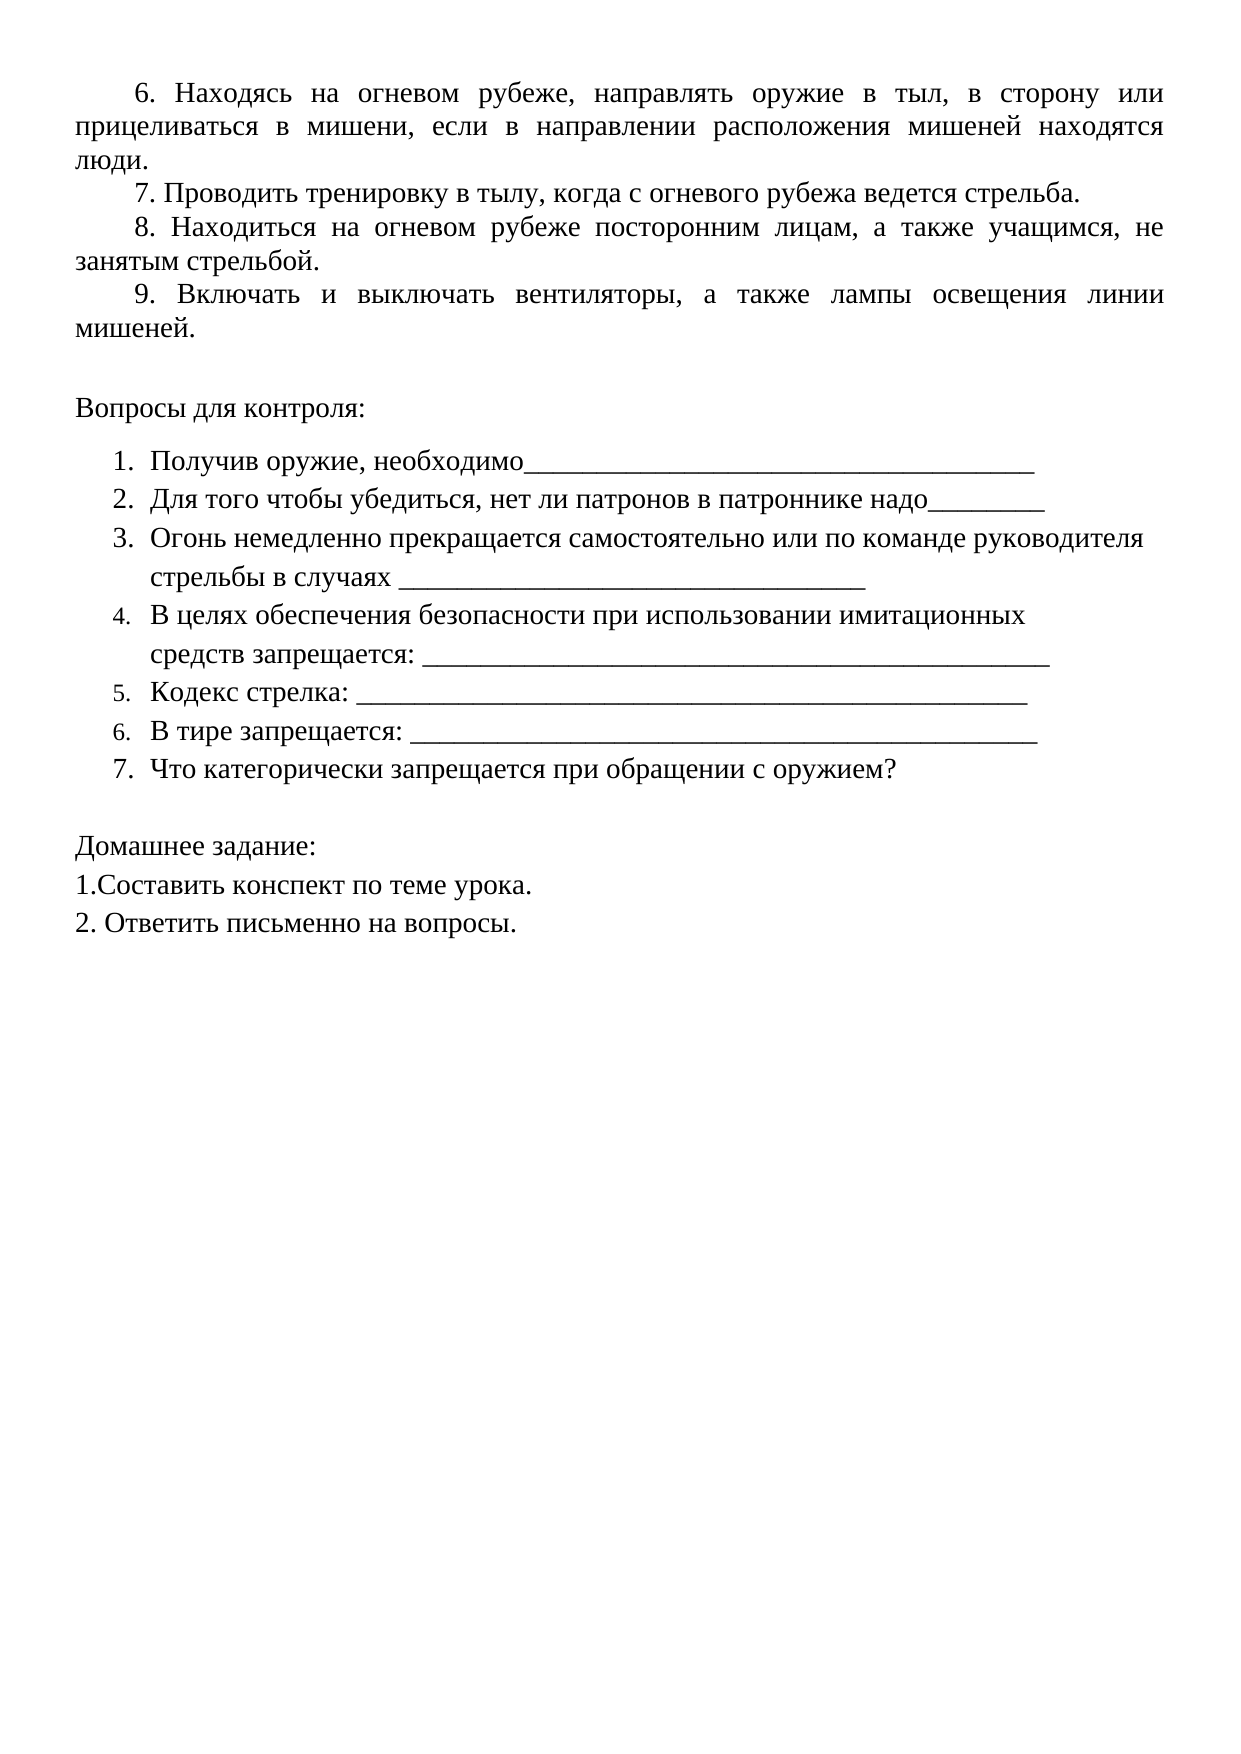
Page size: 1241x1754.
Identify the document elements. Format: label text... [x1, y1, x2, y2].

list В тире запрещается: ___________________________________________ [112, 713, 1165, 746]
list Огонь немедленно прекращается самостоятельно или по команде руководителя стрельбы в случаях ________________________________ [112, 520, 1165, 592]
text Вопросы для контроля: [75, 390, 1165, 424]
text 1.Составить конспект по теме урока. [75, 867, 1165, 901]
text 8. Находиться на огневом рубеже посторонним лицам, а также учащимся, не занятым стрельбой. [75, 209, 1165, 276]
text 2. Ответить письменно на вопросы. [75, 906, 1165, 939]
text 9. Включать и выключать вентиляторы, а также лампы освещения линии мишеней. [75, 276, 1165, 343]
text 7. Проводить тренировку в тылу, когда с огневого рубежа ведется стрельба. [75, 176, 1165, 209]
list Для того чтобы убедиться, нет ли патронов в патроннике надо________ [112, 482, 1165, 515]
list В целях обеспечения безопасности при использовании имитационных средств запрещается: ___________________________________________ [112, 597, 1165, 669]
text 6. Находясь на огневом рубеже, направлять оружие в тыл, в сторону или прицеливаться в мишени, если в направлении расположения мишеней находятся люди. [75, 75, 1165, 176]
list Кодекс стрелка: ______________________________________________ [112, 674, 1165, 708]
list Получив оружие, необходимо___________________________________ [112, 443, 1165, 477]
list Что категорически запрещается при обращении с оружием? [112, 751, 1165, 785]
text Домашнее задание: [75, 828, 1165, 862]
